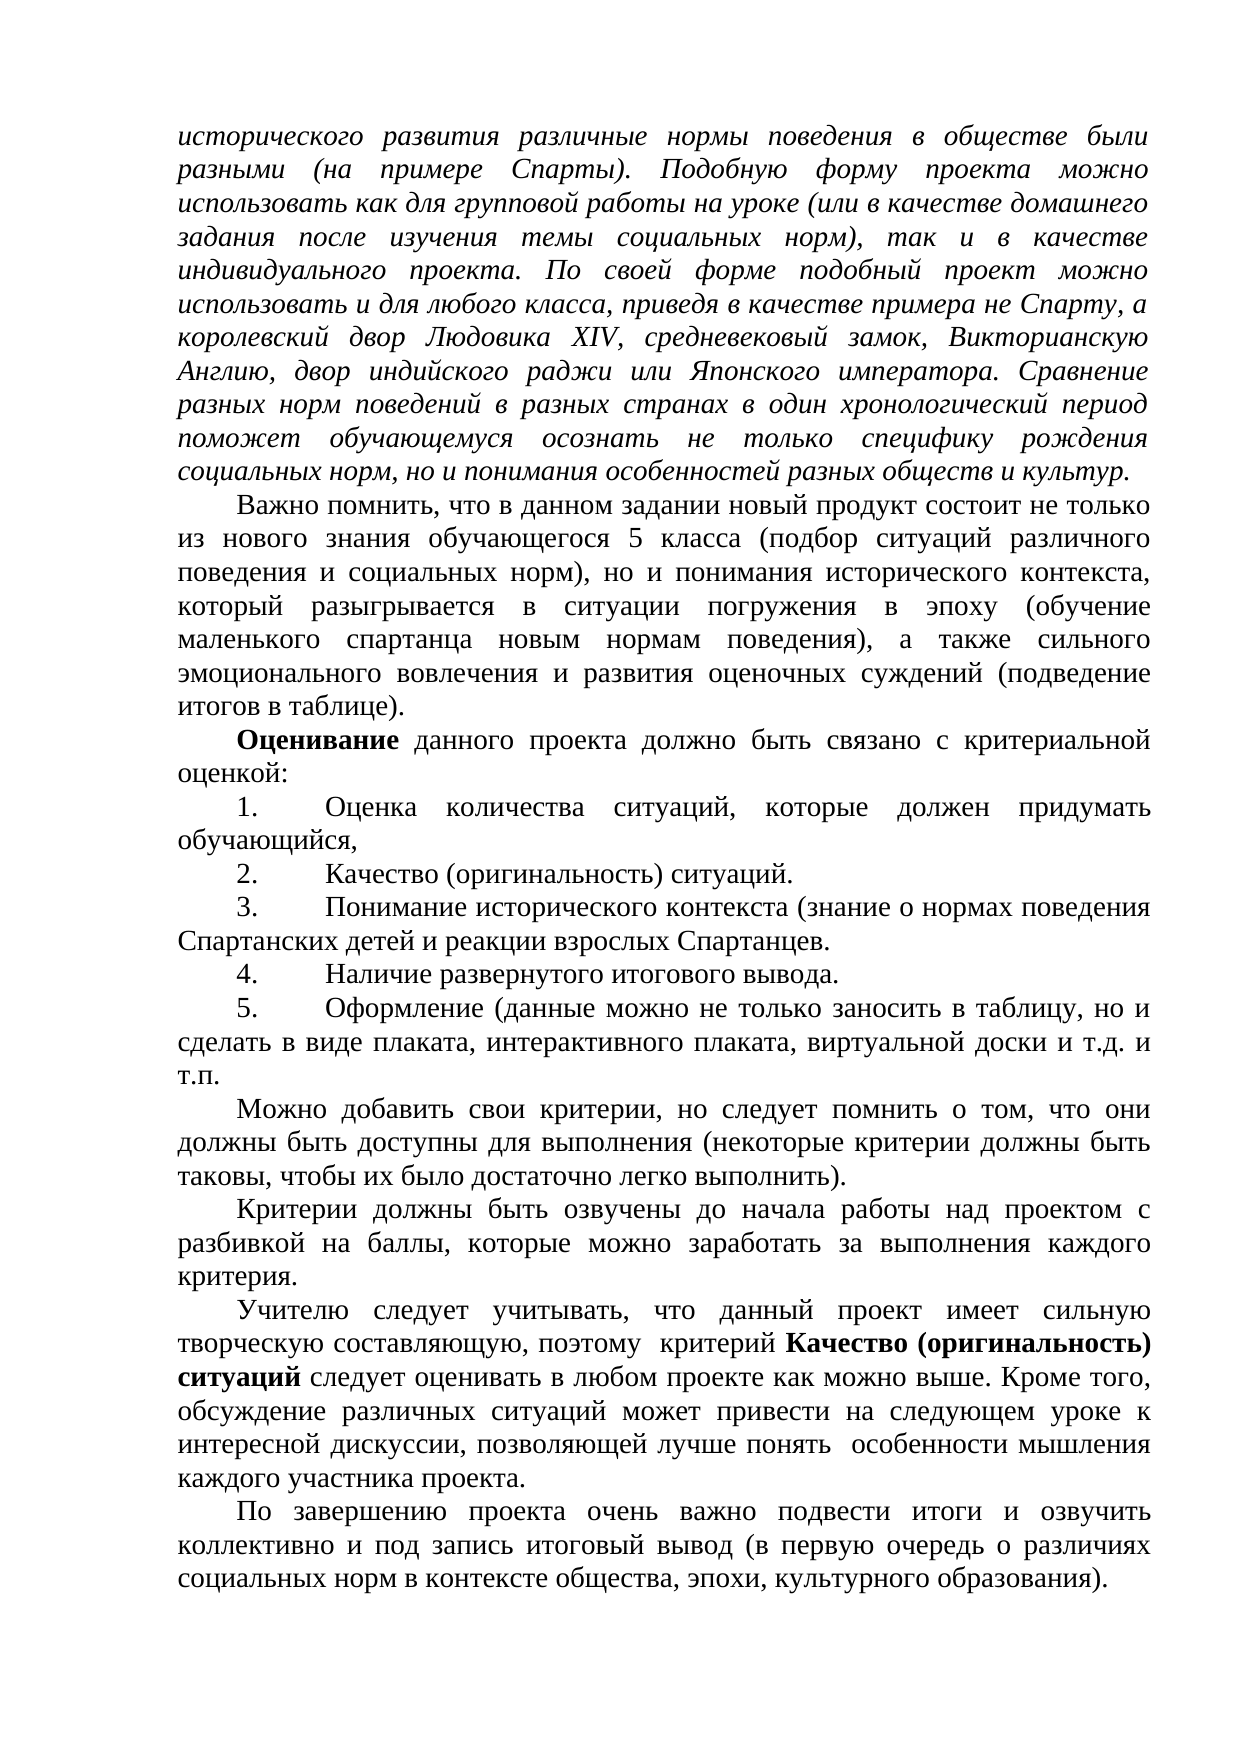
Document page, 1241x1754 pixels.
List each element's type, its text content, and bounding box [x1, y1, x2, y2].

list Понимание исторического контекста (знание о нормах поведения Спартанских детей и реакции взрослых Спартанцев. [177, 889, 1152, 957]
list Качество (оригинальность) ситуаций. [177, 856, 1152, 889]
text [177, 118, 1152, 487]
text Учителю следует учитывать, что данный проект имеет сильную творческую составляющую, поэтому критерий Качество (оригинальность) ситуаций следует оценивать в любом проекте как можно выше. Кроме того, обсуждение различных ситуаций может привести на следующем уроке к интересной дискуссии, позволяющей лучше понять особенности мышления каждого участника проекта. [177, 1292, 1152, 1493]
list Оформление (данные можно не только заносить в таблицу, но и сделать в виде плаката, интерактивного плаката, виртуальной доски и т.д. и т.п. [177, 990, 1152, 1091]
text Оценивание данного проекта должно быть связано с критериальной оценкой: [177, 722, 1152, 789]
text По завершению проекта очень важно подвести итоги и озвучить коллективно и под запись итоговый вывод (в первую очередь о различиях социальных норм в контексте общества, эпохи, культурного образования). [177, 1493, 1152, 1594]
text Можно добавить свои критерии, но следует помнить о том, что они должны быть доступны для выполнения (некоторые критерии должны быть таковы, чтобы их было достаточно легко выполнить). [177, 1091, 1152, 1191]
text Важно помнить, что в данном задании новый продукт состоит не только из нового знания обучающегося 5 класса (подбор ситуаций различного поведения и социальных норм), но и понимания исторического контекста, который разыгрывается в ситуации погружения в эпоху (обучение маленького спартанца новым нормам поведения), а также сильного эмоционального вовлечения и развития оценочных суждений (подведение итогов в таблице). [177, 487, 1152, 722]
list Оценка количества ситуаций, которые должен придумать обучающийся, [177, 789, 1152, 856]
list Наличие развернутого итогового вывода. [177, 957, 1152, 990]
text Критерии должны быть озвучены до начала работы над проектом с разбивкой на баллы, которые можно заработать за выполнения каждого критерия. [177, 1191, 1152, 1292]
